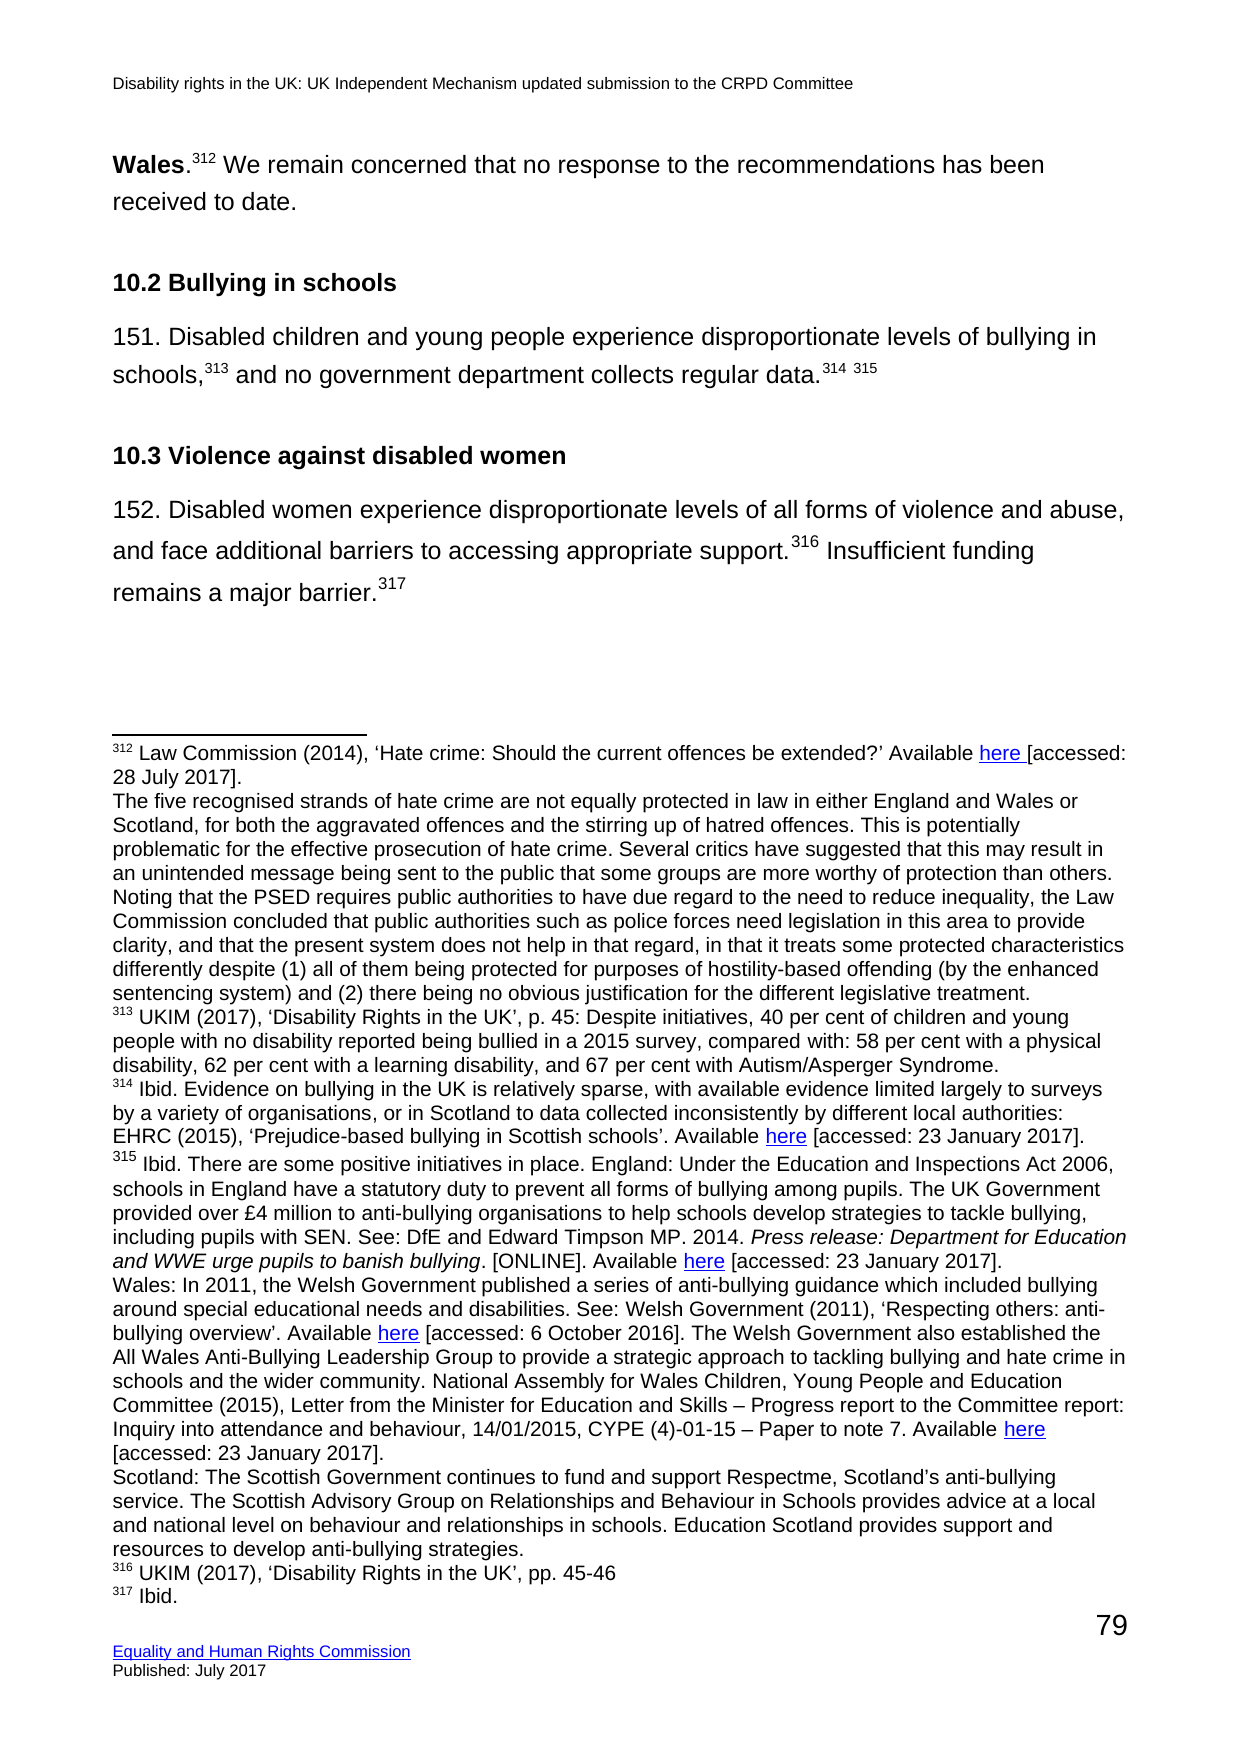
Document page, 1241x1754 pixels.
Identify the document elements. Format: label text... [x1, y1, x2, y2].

list In July 2017, the EHRC wrote to the Secretary of State for Justice to seek an update on plans to respond to recommendations by the Law Commission in 2014 to address inequalities in legal provisions for sentencing different types of hate crime in England and Wales. We remain concerned that no response to the recommendations has been received to date. [112, 150, 1128, 216]
list Disabled children and young people experience disproportionate levels of bullying in schools, and no government department collects regular data. [112, 322, 1128, 388]
title 10.3 Violence against disabled women [112, 441, 1128, 469]
list Disabled women experience disproportionate levels of all forms of violence and abuse, and face additional barriers to accessing appropriate support. Insufficient funding remains a major barrier. [112, 494, 1128, 607]
title 10.2 Bullying in schools [112, 268, 1128, 297]
